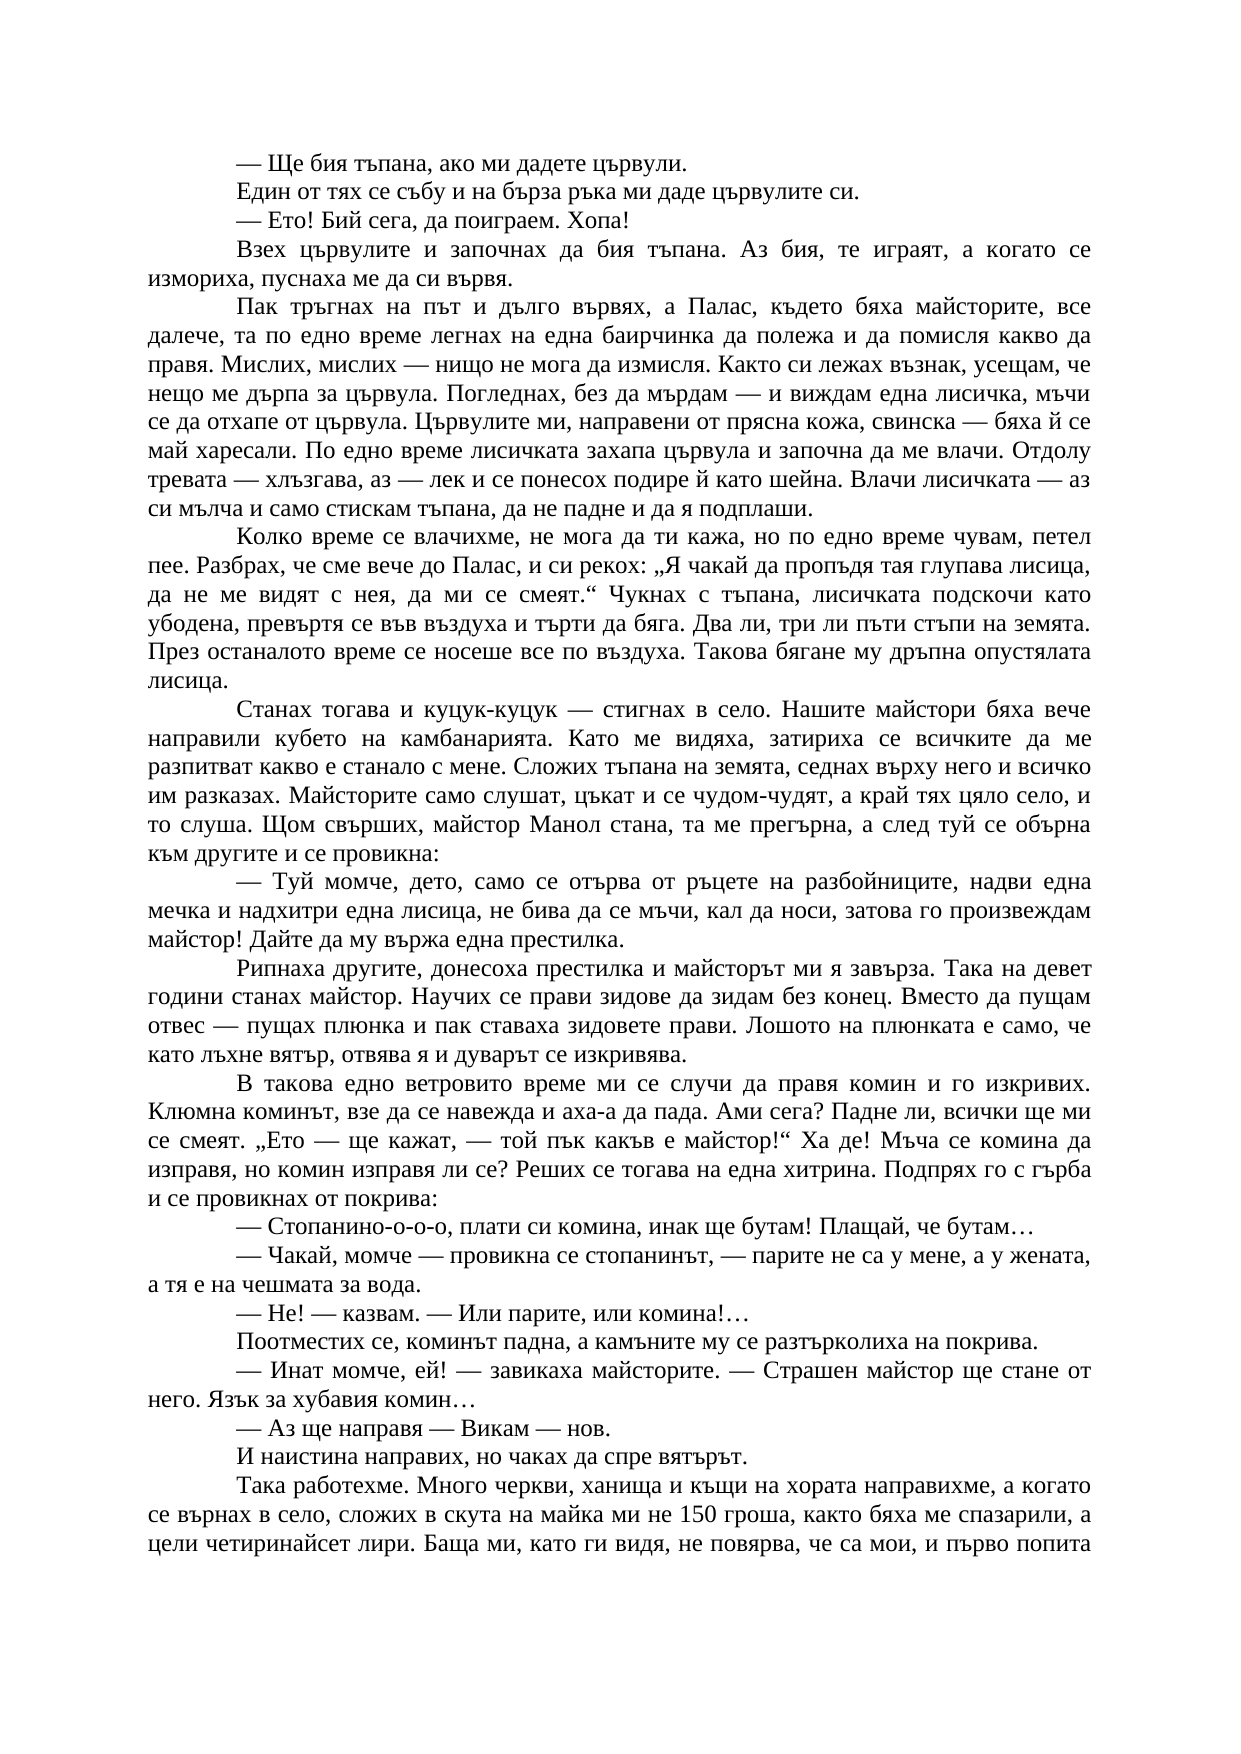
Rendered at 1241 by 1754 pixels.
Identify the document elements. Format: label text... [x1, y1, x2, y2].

text — Чакай, момче — провикна се стопанинът, — парите не са у мене, а у жената, а тя е на чешмата за вода. [148, 1240, 1093, 1298]
text Станах тогава и куцук-куцук — стигнах в село. Нашите майстори бяха вече направили кубето на камбанарията. Като ме видяха, затириха се всичките да ме разпитват какво е станало с мене. Сложих тъпана на земята, седнах върху него и всичко им разказах. Майсторите само слушат, цъкат и се чудом-чудят, а край тях цяло село, и то слуша. Щом свърших, майстор Манол стана, та ме прегърна, а след туй се обърна към другите и се провикна: [148, 694, 1093, 866]
text И наистина направих, но чаках да спре вятърът. [148, 1441, 1093, 1470]
text Рипнаха другите, донесоха престилка и майсторът ми я завърза. Така на девет години станах майстор. Научих се прави зидове да зидам без конец. Вместо да пущам отвес — пущах плюнка и пак ставаха зидовете прави. Лошото на плюнката е само, че като лъхне вятър, отвява я и дуварът се изкривява. [148, 953, 1093, 1068]
text — Аз ще направя — Викам — нов. [148, 1413, 1093, 1441]
text — Туй момче, дето, само се отърва от ръцете на разбойниците, надви една мечка и надхитри една лисица, не бива да се мъчи, кал да носи, затова го произвеждам майстор! Дайте да му вържа една престилка. [148, 866, 1093, 953]
text — Стопанино-о-о-о, плати си комина, инак ще бутам! Плащай, че бутам… [148, 1211, 1093, 1240]
text — Инат момче, ей! — завикаха майсторите. — Страшен майстор ще стане от него. Язък за хубавия комин… [148, 1355, 1093, 1413]
text Взех цървулите и започнах да бия тъпана. Аз бия, те играят, а когато се измориха, пуснаха ме да си вървя. [148, 234, 1093, 291]
text В такова едно ветровито време ми се случи да правя комин и го изкривих. Клюмна коминът, взе да се навежда и аха-а да пада. Ами сега? Падне ли, всички ще ми се смеят. „Ето — ще кажат, — той пък какъв е майстор!“ Ха де! Мъча се комина да изправя, но комин изправя ли се? Реших се тогава на една хитрина. Подпрях го с гърба и се провикнах от покрива: [148, 1068, 1093, 1211]
text — Ето! Бий сега, да поиграем. Хопа! [148, 205, 1093, 234]
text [148, 1470, 1093, 1556]
text Пак тръгнах на път и дълго вървях, а Палас, където бяха майсторите, все далече, та по едно време легнах на една баирчинка да полежа и да помисля какво да правя. Мислих, мислих — нищо не мога да измисля. Както си лежах възнак, усещам, че нещо ме дърпа за цървула. Погледнах, без да мърдам — и виждам една лисичка, мъчи се да отхапе от цървула. Цървулите ми, направени от прясна кожа, свинска — бяха й се май харесали. По едно време лисичката захапа цървула и започна да ме влачи. Отдолу тревата — хлъзгава, аз — лек и се понесох подире й като шейна. Влачи лисичката — аз си мълча и само стискам тъпана, да не падне и да я подплаши. [148, 291, 1093, 521]
text Един от тях се събу и на бърза ръка ми даде цървулите си. [148, 176, 1093, 205]
text Колко време се влачихме, не мога да ти кажа, но по едно време чувам, петел пее. Разбрах, че сме вече до Палас, и си рекох: „Я чакай да пропъдя тая глупава лисица, да не ме видят с нея, да ми се смеят.“ Чукнах с тъпана, лисичката подскочи като убодена, превъртя се във въздуха и търти да бяга. Два ли, три ли пъти стъпи на земята. През останалото време се носеше все по въздуха. Такова бягане му дръпна опустялата лисица. [148, 521, 1093, 694]
text Поотместих се, коминът падна, а камъните му се разтърколиха на покрива. [148, 1326, 1093, 1355]
text — Ще бия тъпана, ако ми дадете цървули. [148, 148, 1093, 176]
text — Не! — казвам. — Или парите, или комина!… [148, 1298, 1093, 1326]
